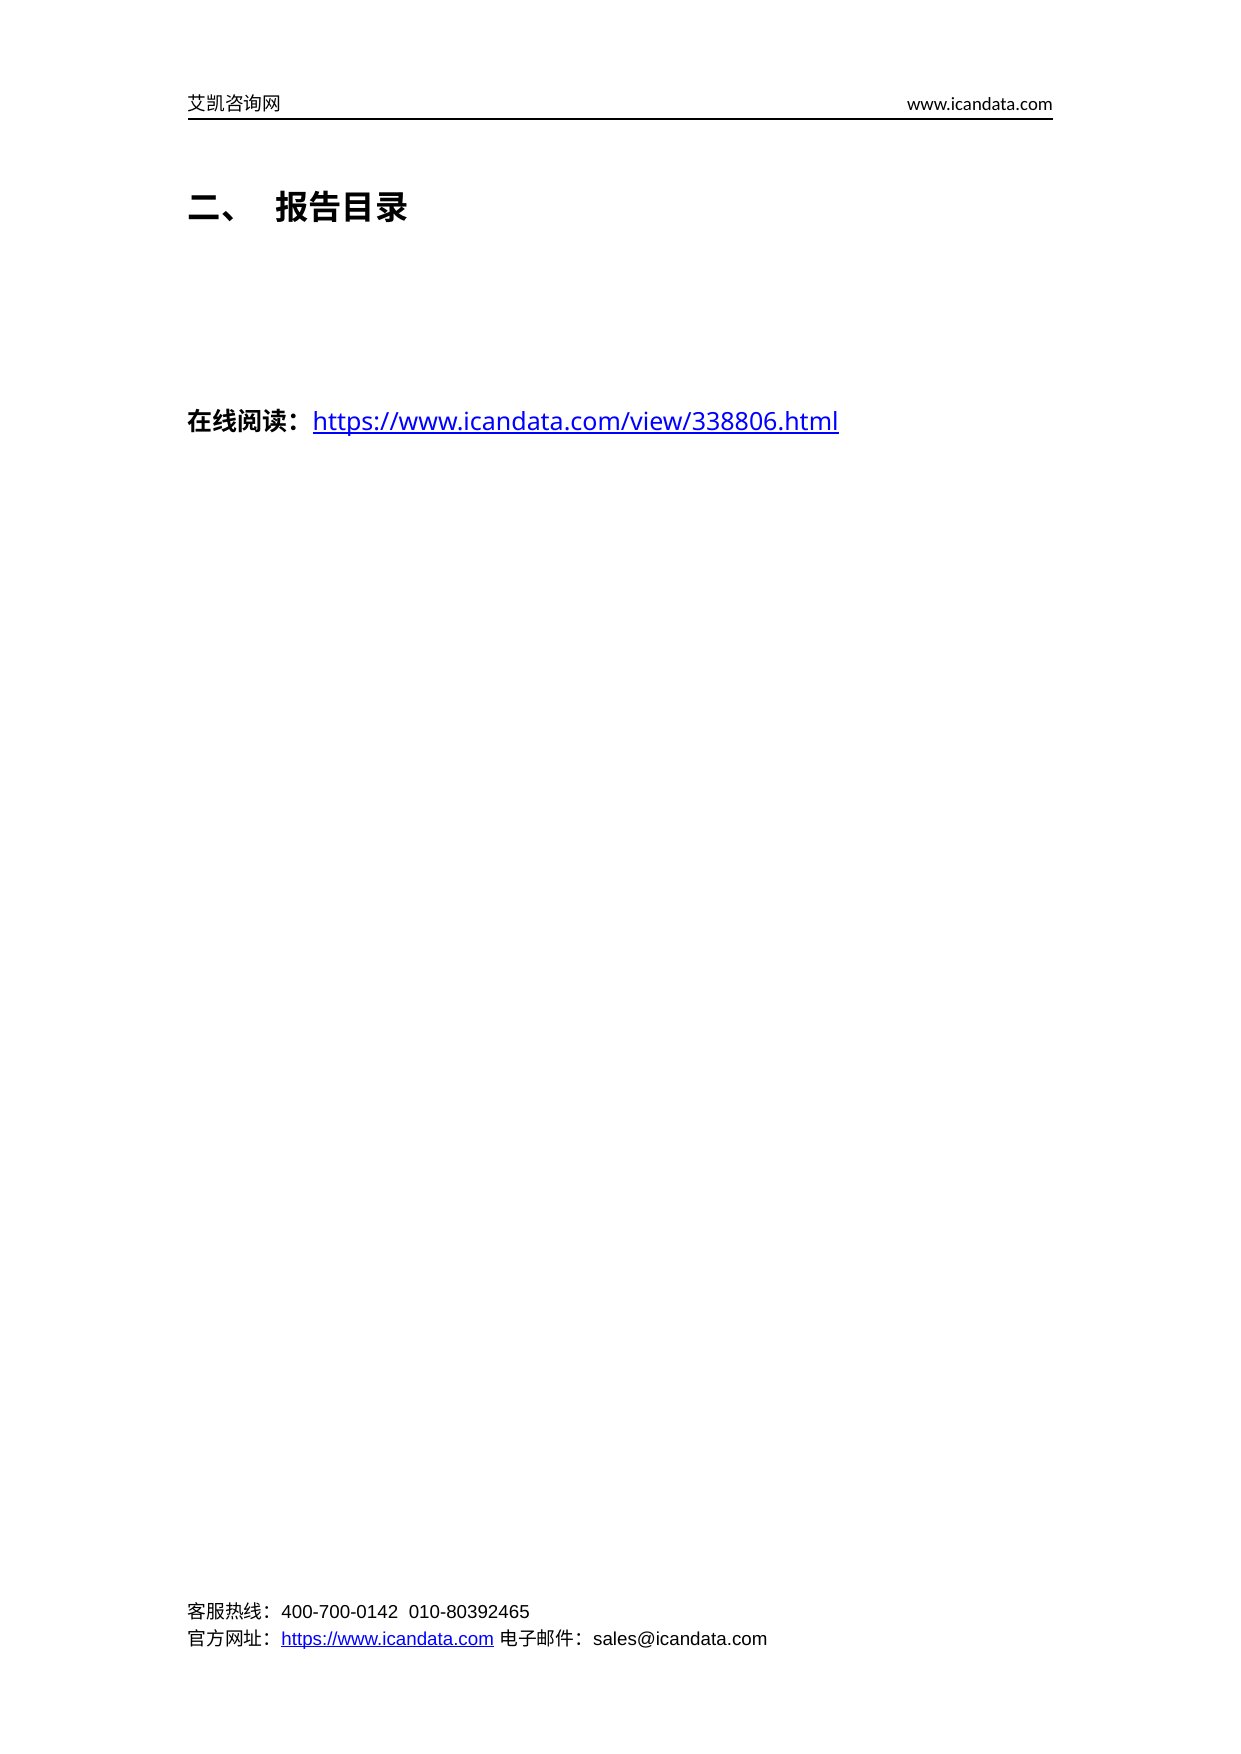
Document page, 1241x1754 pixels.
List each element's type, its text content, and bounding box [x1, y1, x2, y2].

subtitle 报告目录 [187, 172, 1053, 237]
text 在线阅读：https://www.icandata.com/view/338806.html [187, 387, 1053, 452]
